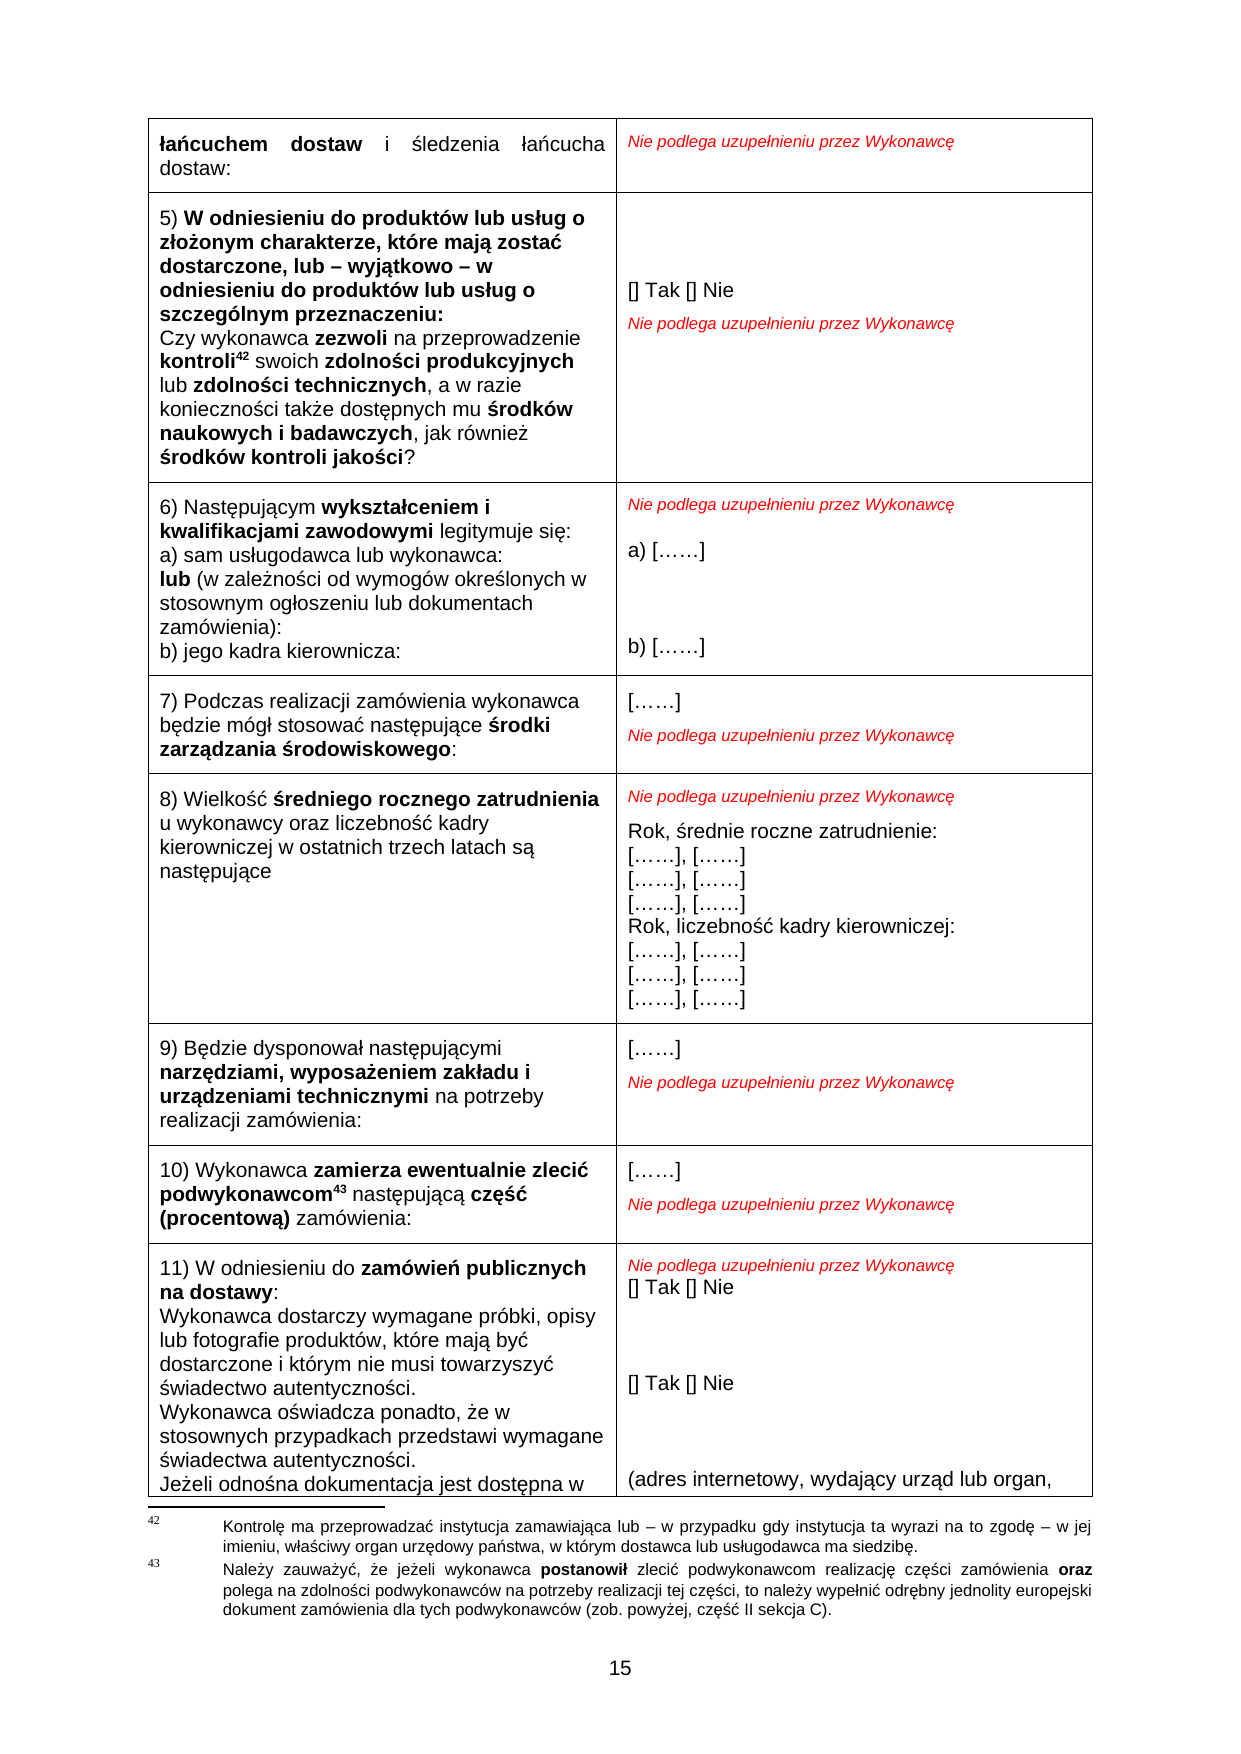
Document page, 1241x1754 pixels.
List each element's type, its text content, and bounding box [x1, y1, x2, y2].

table_cell 10) Wykonawca zamierza ewentualnie zlecić podwykonawcom następującą część (procentową) zamówienia: [149, 1146, 616, 1242]
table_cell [149, 1244, 616, 1496]
table_cell 7) Podczas realizacji zamówienia wykonawca będzie mógł stosować następujące środki zarządzania środowiskowego: [149, 676, 616, 773]
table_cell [149, 119, 616, 192]
table_cell 6) Następującym wykształceniem i kwalifikacjami zawodowymi legitymuje się: a) sam usługodawca lub wykonawca: lub (w zależności od wymogów określonych w stosownym ogłoszeniu lub dokumentach zamówienia): b) jego kadra kierownicza: [149, 483, 616, 675]
table_cell 8) Wielkość średniego rocznego zatrudnienia u wykonawcy oraz liczebność kadry kierowniczej w ostatnich trzech latach są następujące [149, 774, 616, 1023]
table_cell Nie podlega uzupełnieniu przez Wykonawcę a) [……] b) [……] [617, 483, 1092, 675]
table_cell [617, 119, 1092, 192]
table_cell [……] Nie podlega uzupełnieniu przez Wykonawcę [617, 676, 1092, 773]
table_cell [……] Nie podlega uzupełnieniu przez Wykonawcę [617, 1024, 1092, 1144]
table_cell Nie podlega uzupełnieniu przez Wykonawcę Rok, średnie roczne zatrudnienie: [……], [……] [……], [……] [……], [……] Rok, liczebność kadry kierowniczej: [……], [……] [……], [……] [……], [……] [617, 774, 1092, 1023]
table_cell 9) Będzie dysponował następującymi narzędziami, wyposażeniem zakładu i urządzeniami technicznymi na potrzeby realizacji zamówienia: [149, 1024, 616, 1144]
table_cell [617, 1244, 1092, 1496]
table_cell [……] Nie podlega uzupełnieniu przez Wykonawcę [617, 1146, 1092, 1242]
table_cell 5) W odniesieniu do produktów lub usług o złożonym charakterze, które mają zostać dostarczone, lub – wyjątkowo – w odniesieniu do produktów lub usług o szczególnym przeznaczeniu: Czy wykonawca zezwoli na przeprowadzenie kontroli swoich zdolności produkcyjnych lub zdolności technicznych, a w razie konieczności także dostępnych mu środków naukowych i badawczych, jak również środków kontroli jakości? [149, 193, 616, 482]
table_cell [] Tak [] Nie Nie podlega uzupełnieniu przez Wykonawcę [617, 193, 1092, 482]
